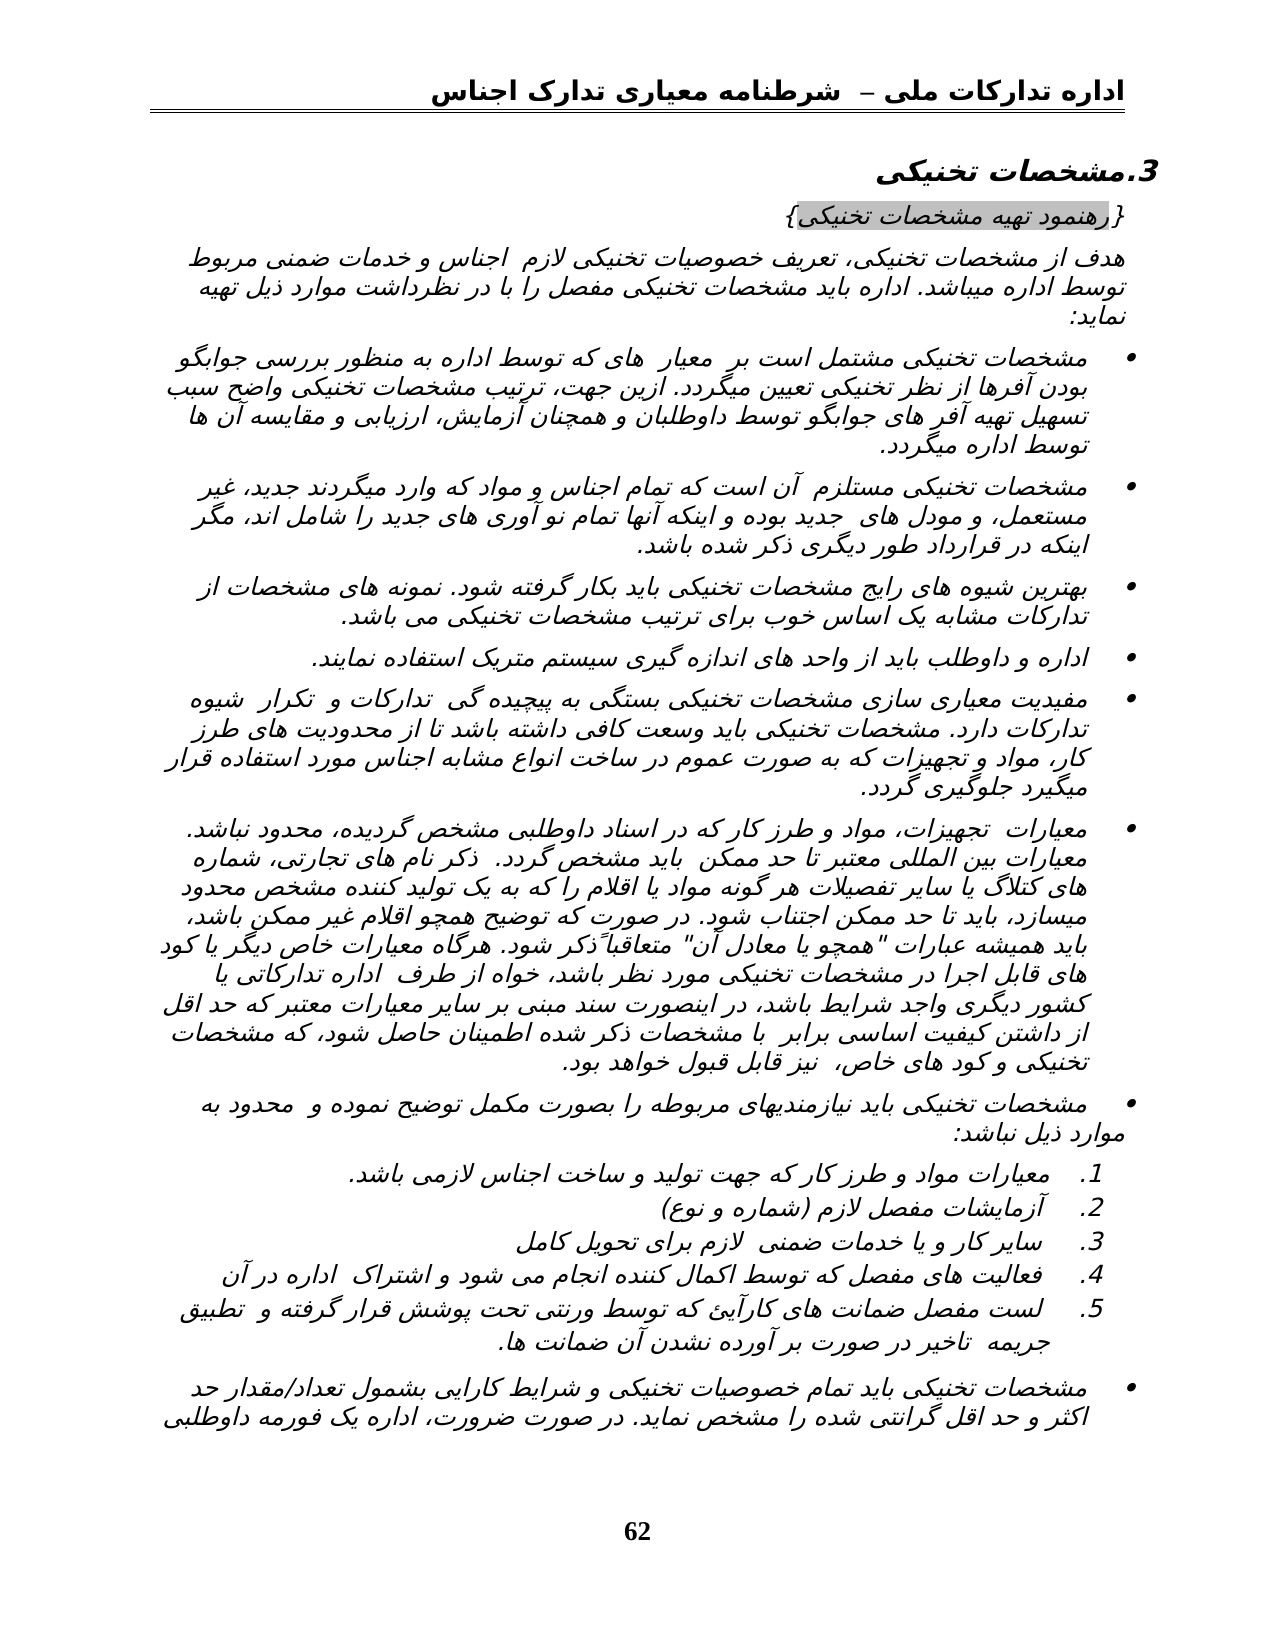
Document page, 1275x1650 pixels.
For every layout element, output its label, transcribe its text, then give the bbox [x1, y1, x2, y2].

list بهترین شیوه های رایج مشخصات تخنیکی باید بکار گرفته شود. نمونه های مشخصات از تدارکات مشابه یک اساس خوب برای ترتیب مشخصات تخنیکی می باشد. [150, 572, 1125, 630]
subtitle مشخصات تخنیکی [150, 155, 1125, 189]
text {رهنمود تهیه مشخصات تخنیکی} [150, 201, 797, 230]
list معیارات مواد و طرز کار که جهت تولید و ساخت اجناس لازمی باشد. [150, 1159, 1078, 1189]
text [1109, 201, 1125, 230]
list مشخصات تخنیکی مشتمل است بر معیار های که توسط اداره به منظور بررسی جوابگو بودن آفرها از نظر تخنیکی تعیین میگردد. ازین جهت، ترتیب مشخصات تخنیکی واضح سبب تسهیل تهیه آفر های جوابگو توسط داوطلبان و همچنان آزمایش، ارزیابی و مقایسه آن ها توسط اداره میگردد. [150, 343, 1125, 459]
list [150, 1373, 1125, 1432]
list آزمایشات مفصل لازم (شماره و نوع) [150, 1193, 1078, 1222]
list لست مفصل ضمانت های کارآیئ که توسط ورنتی تحت پوشش قرار گرفته و تطبیق جریمه تاخیر در صورت بر آورده نشدن آن ضمانت ها. [150, 1294, 1078, 1356]
list معیارات تجهیزات، مواد و طرز کار که در اسناد داوطلبی مشخص گردیده، محدود نباشد. معیارات بین المللی معتبر تا حد ممکن باید مشخص گردد. ذکر نام های تجارتی، شماره های کتلاگ یا سایر تفصیلات هر گونه مواد یا اقلام را که به یک تولید کننده مشخص محدود میسازد، باید تا حد ممکن اجتناب شود. در صورت که توضیح همچو اقلام غیر ممکن باشد، باید همیشه عبارات "همچو یا معادل آن" متعاقبا ًذکر شود. هرگاه معیارات خاص دیگر یا کود های قابل اجرا در مشخصات تخنیکی مورد نظر باشد، خواه از طرف اداره تدارکاتی یا کشور دیگری واجد شرایط باشد، در اینصورت سند مبنی بر سایر معیارات معتبر که حد اقل از داشتن کیفیت اساسی برابر با مشخصات ذکر شده اطمینان حاصل شود، که مشخصات تخنیکی و کود های خاص، نیز قابل قبول خواهد بود. [150, 814, 1125, 1076]
text هدف از مشخصات تخنیکی، تعریف خصوصیات تخنیکی لازم اجناس و خدمات ضمنی مربوط توسط اداره میباشد. اداره باید مشخصات تخنیکی مفصل را با در نظرداشت موارد ذیل تهیه نماید: [150, 243, 1125, 330]
list سایر کار و یا خدمات ضمنی لازم برای تحویل کامل [150, 1227, 1078, 1256]
list مشخصات تخنیکی مستلزم آن است که تمام اجناس و مواد که وارد میگردند جدید، غیر مستعمل، و مودل های جدید بوده و اینکه آنها تمام نو آوری های جدید را شامل اند، مگر اینکه در قرارداد طور دیگری ذکر شده باشد. [150, 472, 1125, 559]
list فعالیت های مفصل که توسط اکمال کننده انجام می شود و اشتراک اداره در آن [150, 1260, 1078, 1289]
list اداره و داوطلب باید از واحد های اندازه گیری سیستم متریک استفاده نمایند. [150, 643, 1125, 672]
list مشخصات تخنیکی باید نیازمندیهای مربوطه را بصورت مکمل توضیح نموده و محدود به موارد ذیل نباشد: [150, 1089, 1125, 1147]
list مفیدیت معیاری سازی مشخصات تخنیکی بستگی به پیچیده گی تدارکات و تکرار شیوه تدارکات دارد. مشخصات تخنیکی باید وسعت کافی داشته باشد تا از محدودیت های طرز کار، مواد و تجهیزات که به صورت عموم در ساخت انواع مشابه اجناس مورد استفاده قرار میگیرد جلوگیری گردد. [150, 684, 1125, 801]
